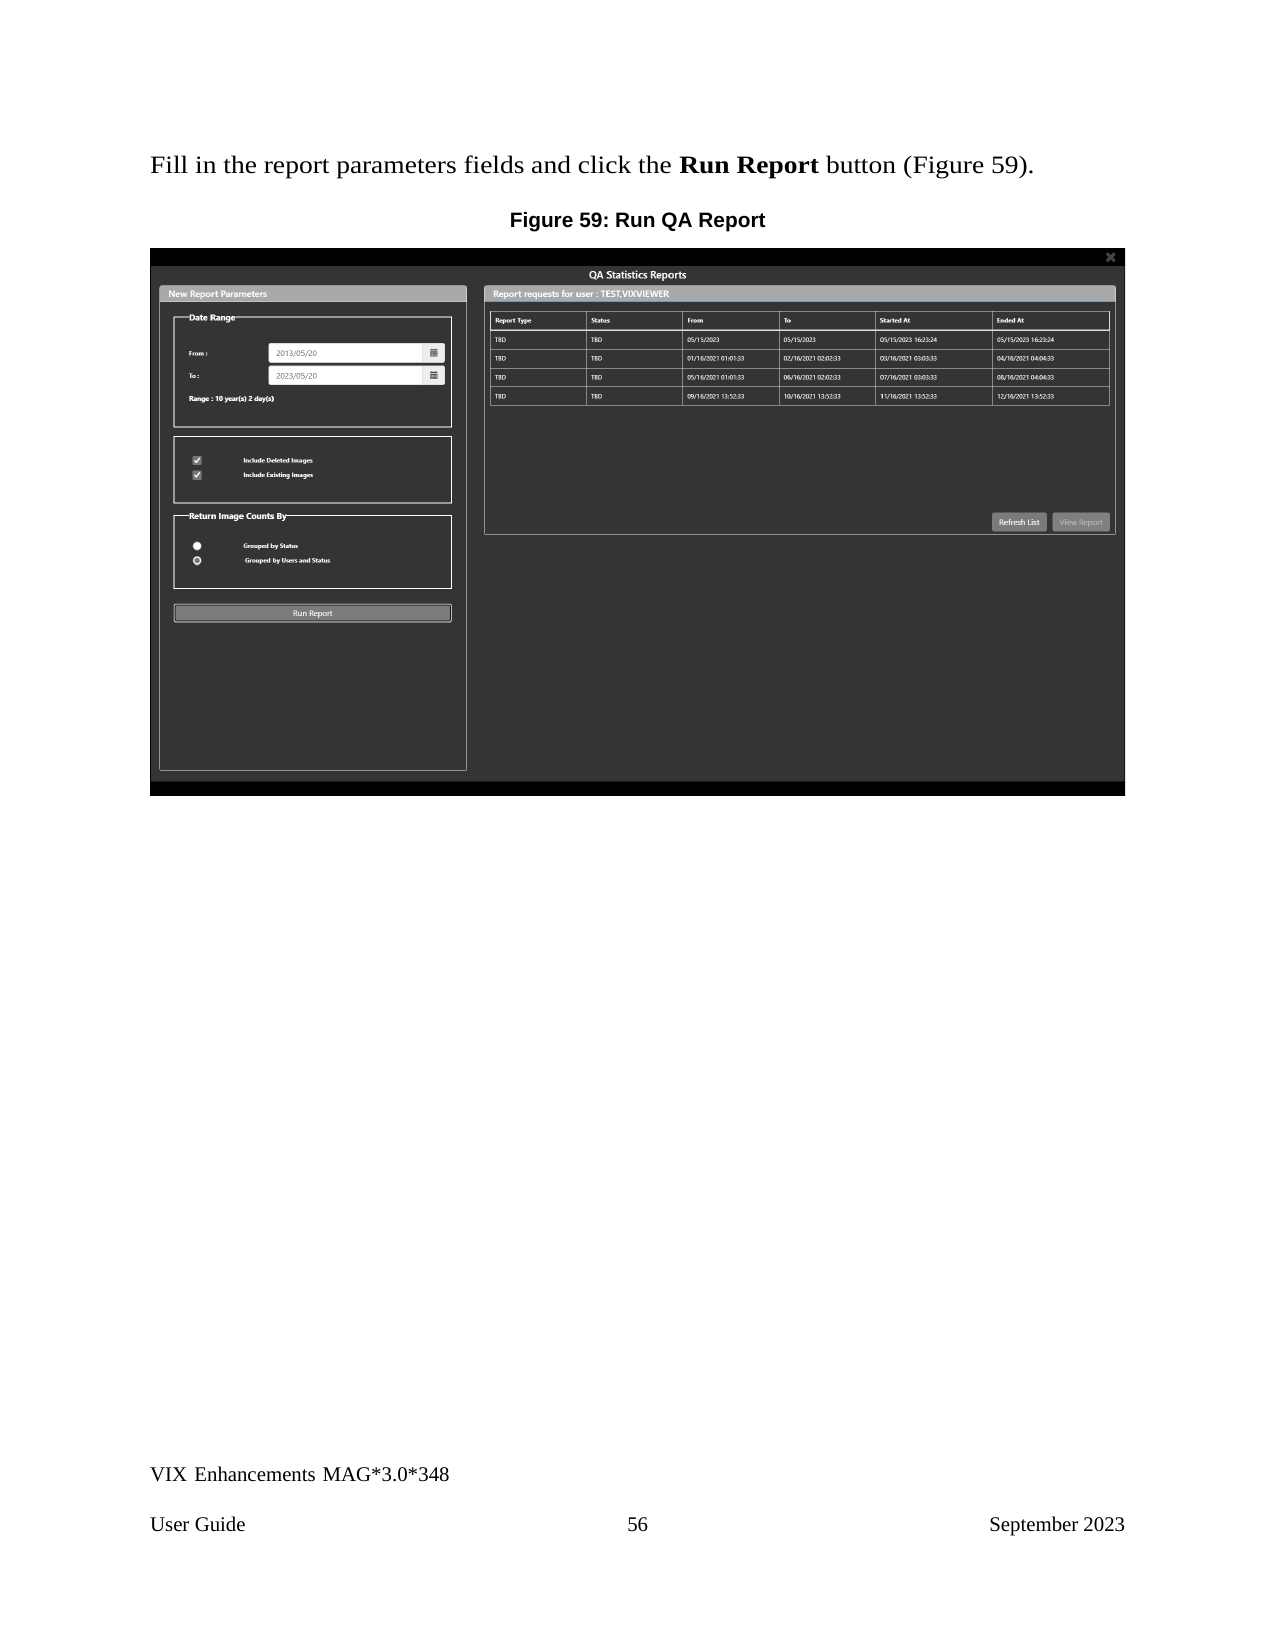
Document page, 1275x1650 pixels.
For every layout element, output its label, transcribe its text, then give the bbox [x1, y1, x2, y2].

text Fill in the report parameters fields and click the Run Report button (Figure 59). [150, 150, 1125, 179]
text Figure 59: Run QA Report [150, 208, 1125, 232]
picture [150, 248, 1125, 796]
